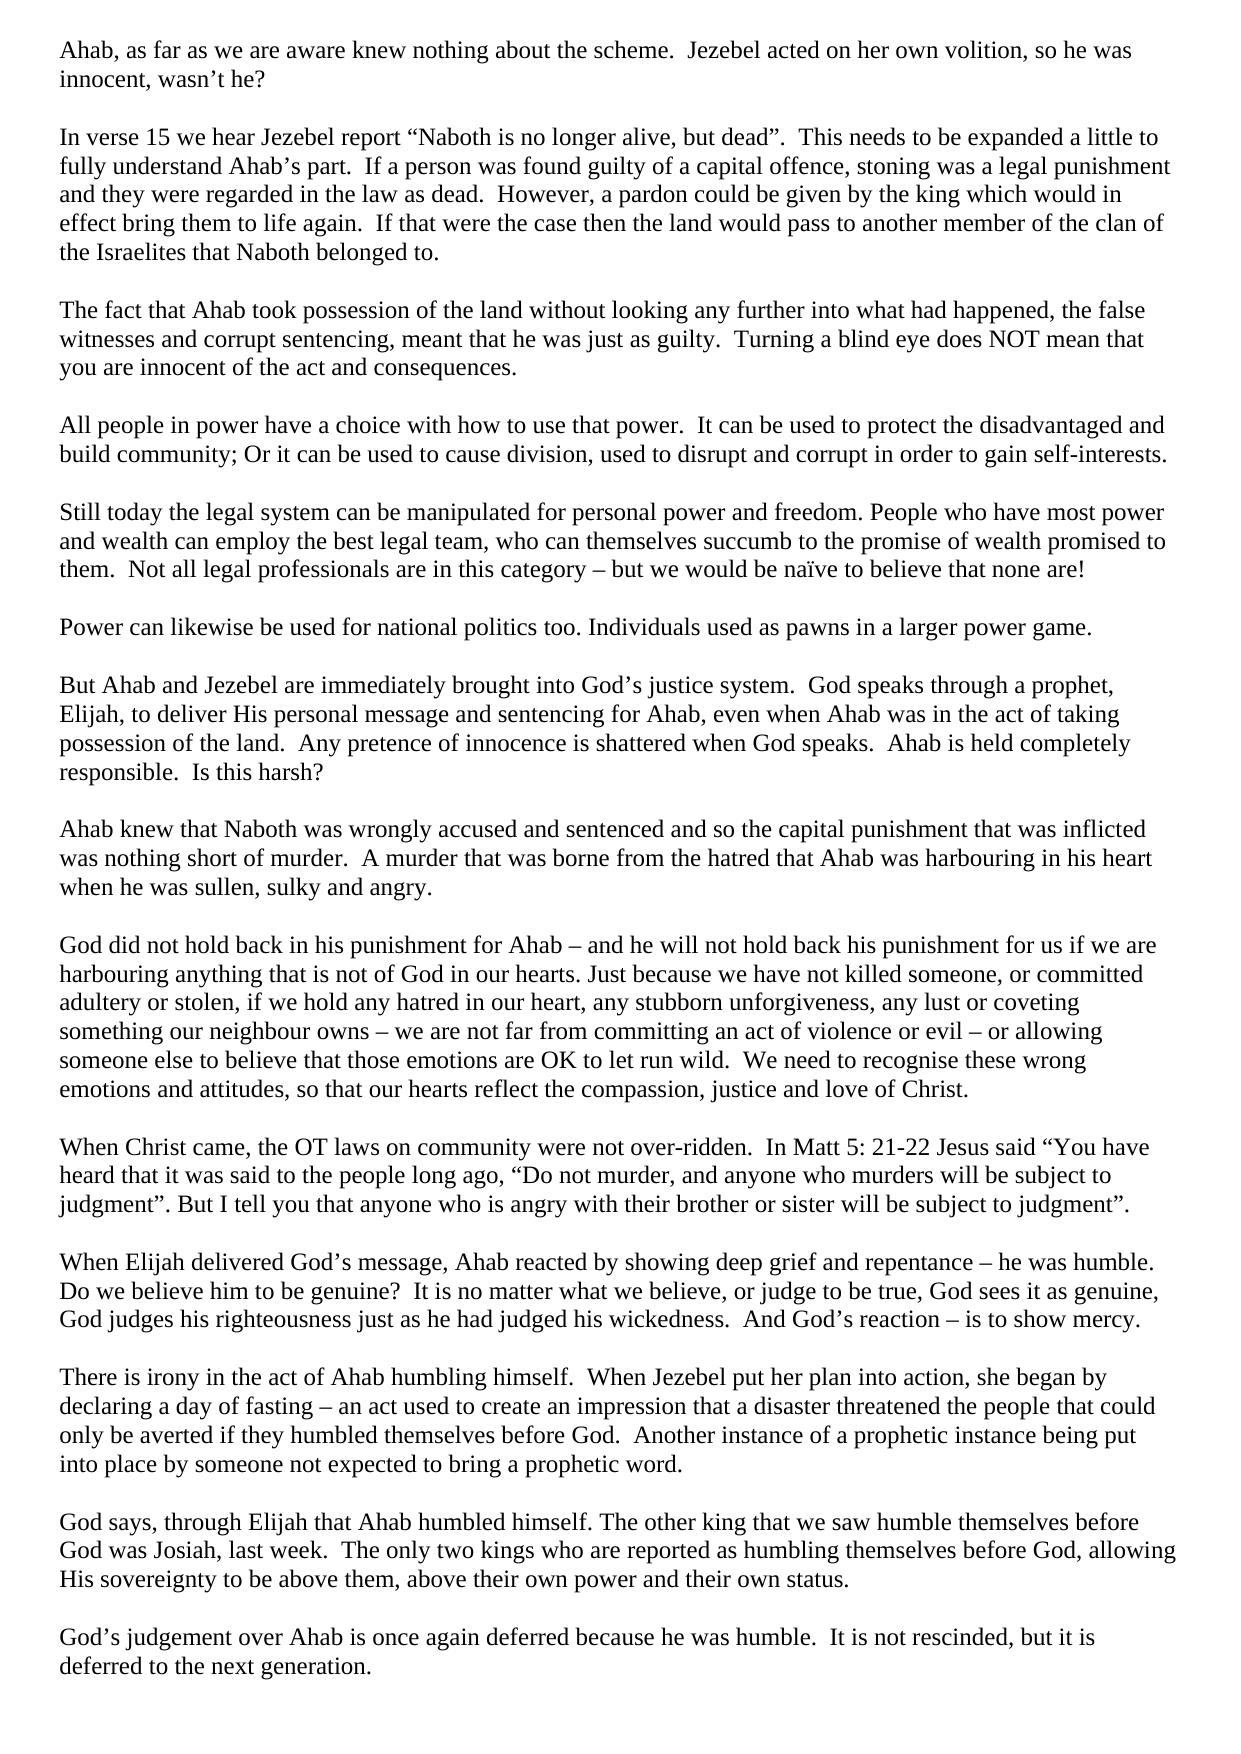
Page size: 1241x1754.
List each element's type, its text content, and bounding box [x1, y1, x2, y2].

text God’s judgement over Ahab is once again deferred because he was humble. It is not rescinded, but it is deferred to the next generation. [59, 1622, 1181, 1679]
text Ahab knew that Naboth was wrongly accused and sentenced and so the capital punishment that was inflicted was nothing short of murder. A murder that was borne from the hatred that Ahab was harbouring in his heart when he was sullen, sulky and angry. [59, 814, 1181, 901]
text God says, through Elijah that Ahab humbled himself. The other king that we saw humble themselves before God was Josiah, last week. The only two kings who are reported as humbling themselves before God, allowing His sovereignty to be above them, above their own power and their own status. [59, 1507, 1181, 1593]
text All people in power have a choice with how to use that power. It can be used to protect the disadvantaged and build community; Or it can be used to cause division, used to disrupt and corrupt in order to gain self-interests. [59, 410, 1181, 468]
text Still today the legal system can be manipulated for personal power and freedom. People who have most power and wealth can employ the best legal team, who can themselves succumb to the promise of wealth promised to them. Not all legal professionals are in this category – but we would be naïve to believe that none are! [59, 497, 1181, 583]
text God did not hold back in his punishment for Ahab – and he will not hold back his punishment for us if we are harbouring anything that is not of God in our hearts. Just because we have not killed someone, or committed adultery or stolen, if we hold any hatred in our heart, any stubborn unforgiveness, any lust or coveting something our neighbour owns – we are not far from committing an act of violence or evil – or allowing someone else to believe that those emotions are OK to let run wild. We need to recognise these wrong emotions and attitudes, so that our hearts reflect the compassion, justice and love of Christ. [59, 930, 1181, 1102]
text In verse 15 we hear Jezebel report “Naboth is no longer alive, but dead”. This needs to be expanded a little to fully understand Ahab’s part. If a person was found guilty of a capital offence, stoning was a legal punishment and they were regarded in the law as dead. However, a pardon could be given by the king which would in effect bring them to life again. If that were the case then the land would pass to another member of the clan of the Israelites that Naboth belonged to. [59, 122, 1181, 266]
text Ahab, as far as we are aware knew nothing about the scheme. Jezebel acted on her own volition, so he was innocent, wasn’t he? [59, 35, 1181, 93]
text There is irony in the act of Ahab humbling himself. When Jezebel put her plan into action, she began by declaring a day of fasting – an act used to create an impression that a disaster threatened the people that could only be averted if they humbled themselves before God. Another instance of a prophetic instance being put into place by someone not expected to bring a prophetic word. [59, 1362, 1181, 1477]
text When Elijah delivered God’s message, Ahab reacted by showing deep grief and repentance – he was humble. Do we believe him to be genuine? It is no matter what we believe, or judge to be true, God sees it as genuine, God judges his righteousness just as he had judged his wickedness. And God’s reaction – is to show mercy. [59, 1247, 1181, 1333]
text But Ahab and Jezebel are immediately brought into God’s justice system. God speaks through a prophet, Elijah, to deliver His personal message and sentencing for Ahab, even when Ahab was in the act of taking possession of the land. Any pretence of innocence is shattered when God speaks. Ahab is held completely responsible. Is this harsh? [59, 670, 1181, 785]
text Power can likewise be used for national politics too. Individuals used as pawns in a larger power game. [59, 612, 1181, 641]
text When Christ came, the OT laws on community were not over-ridden. In Matt 5: 21-22 Jesus said “You have heard that it was said to the people long ago, “Do not murder, and anyone who murders will be subject to judgment”. But I tell you that anyone who is angry with their brother or sister will be subject to judgment”. [59, 1132, 1181, 1218]
text The fact that Ahab took possession of the land without looking any further into what had happened, the false witnesses and corrupt sentencing, meant that he was just as guilty. Turning a blind eye does NOT mean that you are innocent of the act and consequences. [59, 295, 1181, 381]
